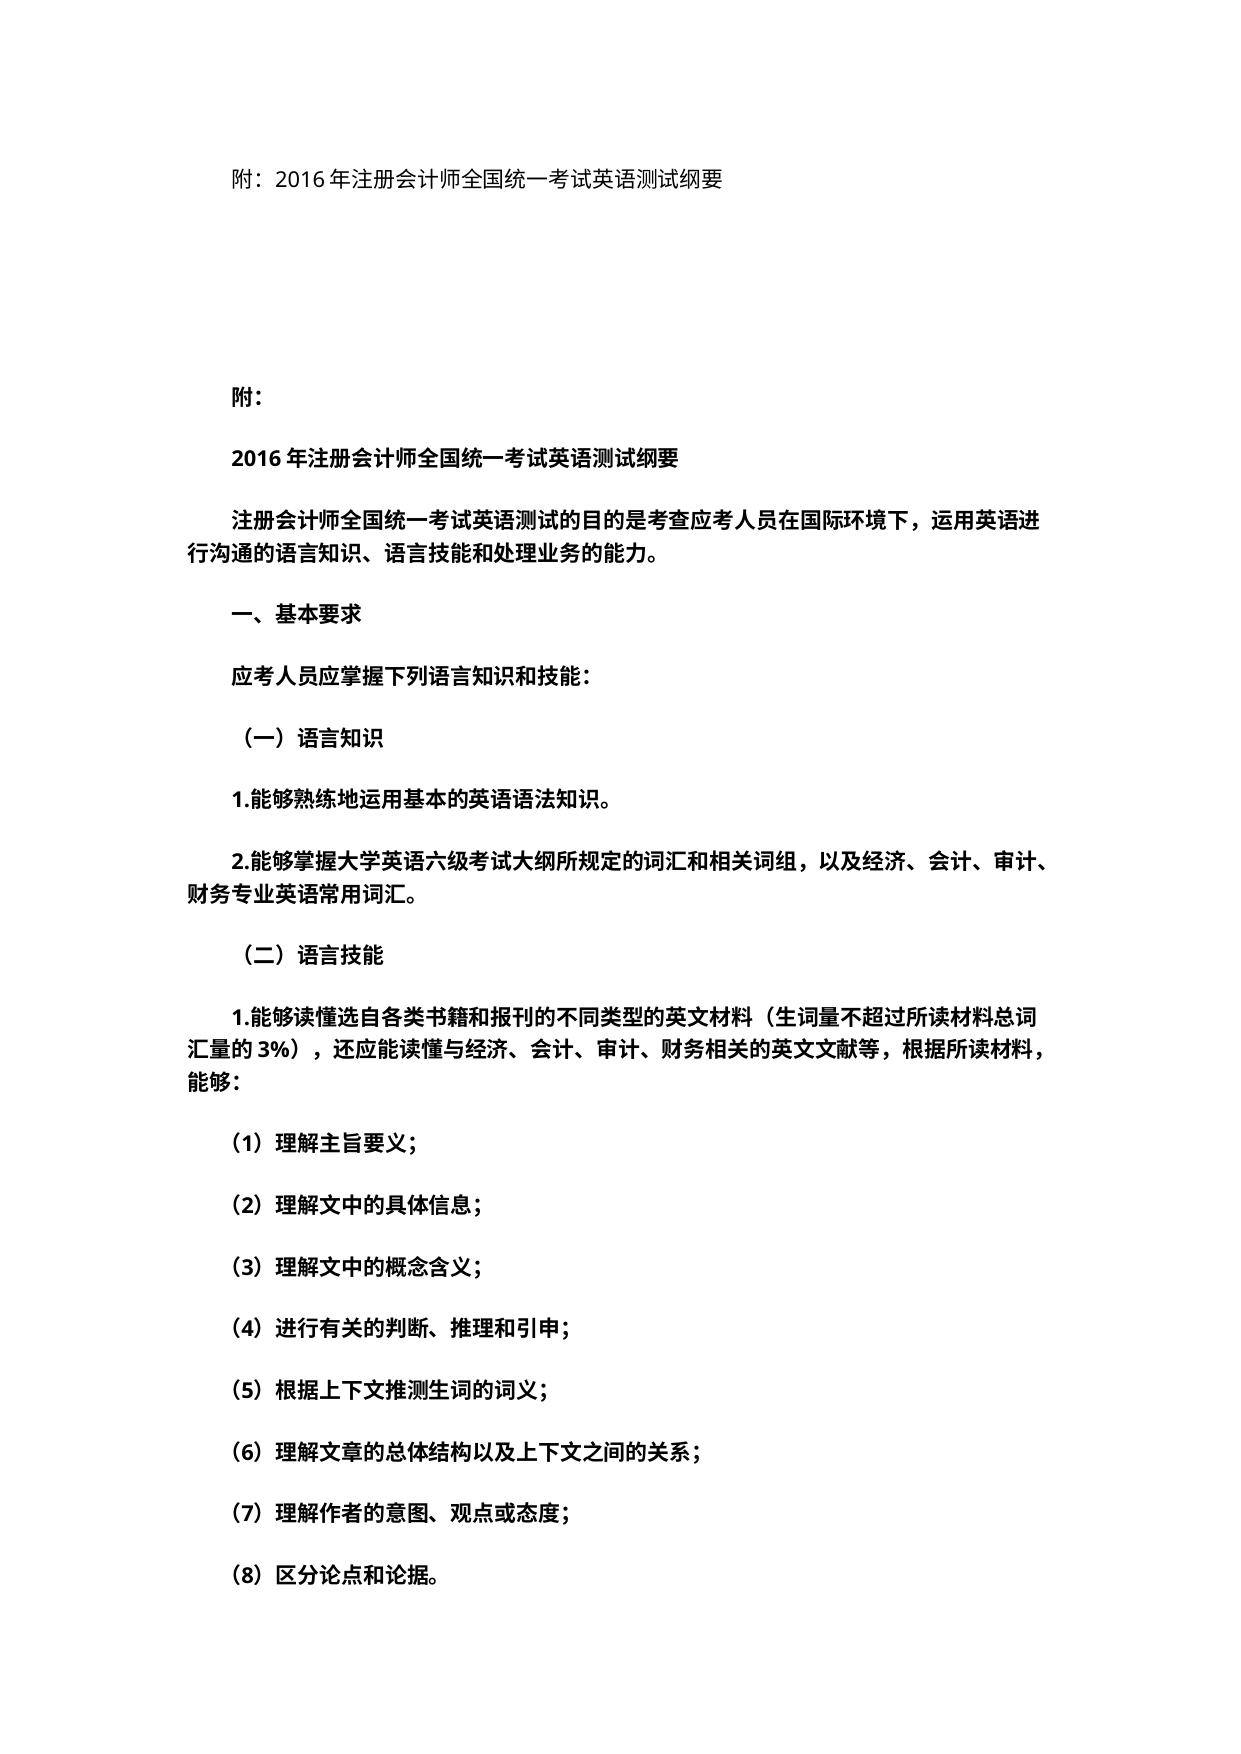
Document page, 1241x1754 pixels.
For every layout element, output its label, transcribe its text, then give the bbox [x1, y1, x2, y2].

text 一、基本要求 [187, 597, 1053, 629]
text （8）区分论点和论据。 [187, 1558, 1053, 1590]
text （5）根据上下文推测生词的词义； [187, 1373, 1053, 1405]
text （6）理解文章的总体结构以及上下文之间的关系； [187, 1434, 1053, 1467]
text 附： [187, 379, 1053, 412]
text （2）理解文中的具体信息； [187, 1188, 1053, 1220]
text （一）语言知识 [187, 720, 1053, 753]
text 1.能够熟练地运用基本的英语语法知识。 [187, 782, 1053, 814]
text 1.能够读懂选自各类书籍和报刊的不同类型的英文材料（生词量不超过所读材料总词汇量的3%），还应能读懂与经济、会计、审计、财务相关的英文文献等，根据所读材料，能够： [187, 999, 1053, 1097]
text （1）理解主旨要义； [187, 1126, 1053, 1159]
text （二）语言技能 [187, 938, 1053, 970]
text 注册会计师全国统一考试英语测试的目的是考查应考人员在国际环境下，运用英语进行沟通的语言知识、语言技能和处理业务的能力。 [187, 503, 1053, 568]
text （3）理解文中的概念含义； [187, 1249, 1053, 1282]
text （7）理解作者的意图、观点或态度； [187, 1496, 1053, 1529]
text （4）进行有关的判断、推理和引申； [187, 1311, 1053, 1344]
text 应考人员应掌握下列语言知识和技能： [187, 659, 1053, 691]
text 2.能够掌握大学英语六级考试大纲所规定的词汇和相关词组，以及经济、会计、审计、财务专业英语常用词汇。 [187, 844, 1053, 909]
text 2016年注册会计师全国统一考试英语测试纲要 [187, 441, 1053, 474]
text 附：2016年注册会计师全国统一考试英语测试纲要 [187, 162, 1053, 194]
